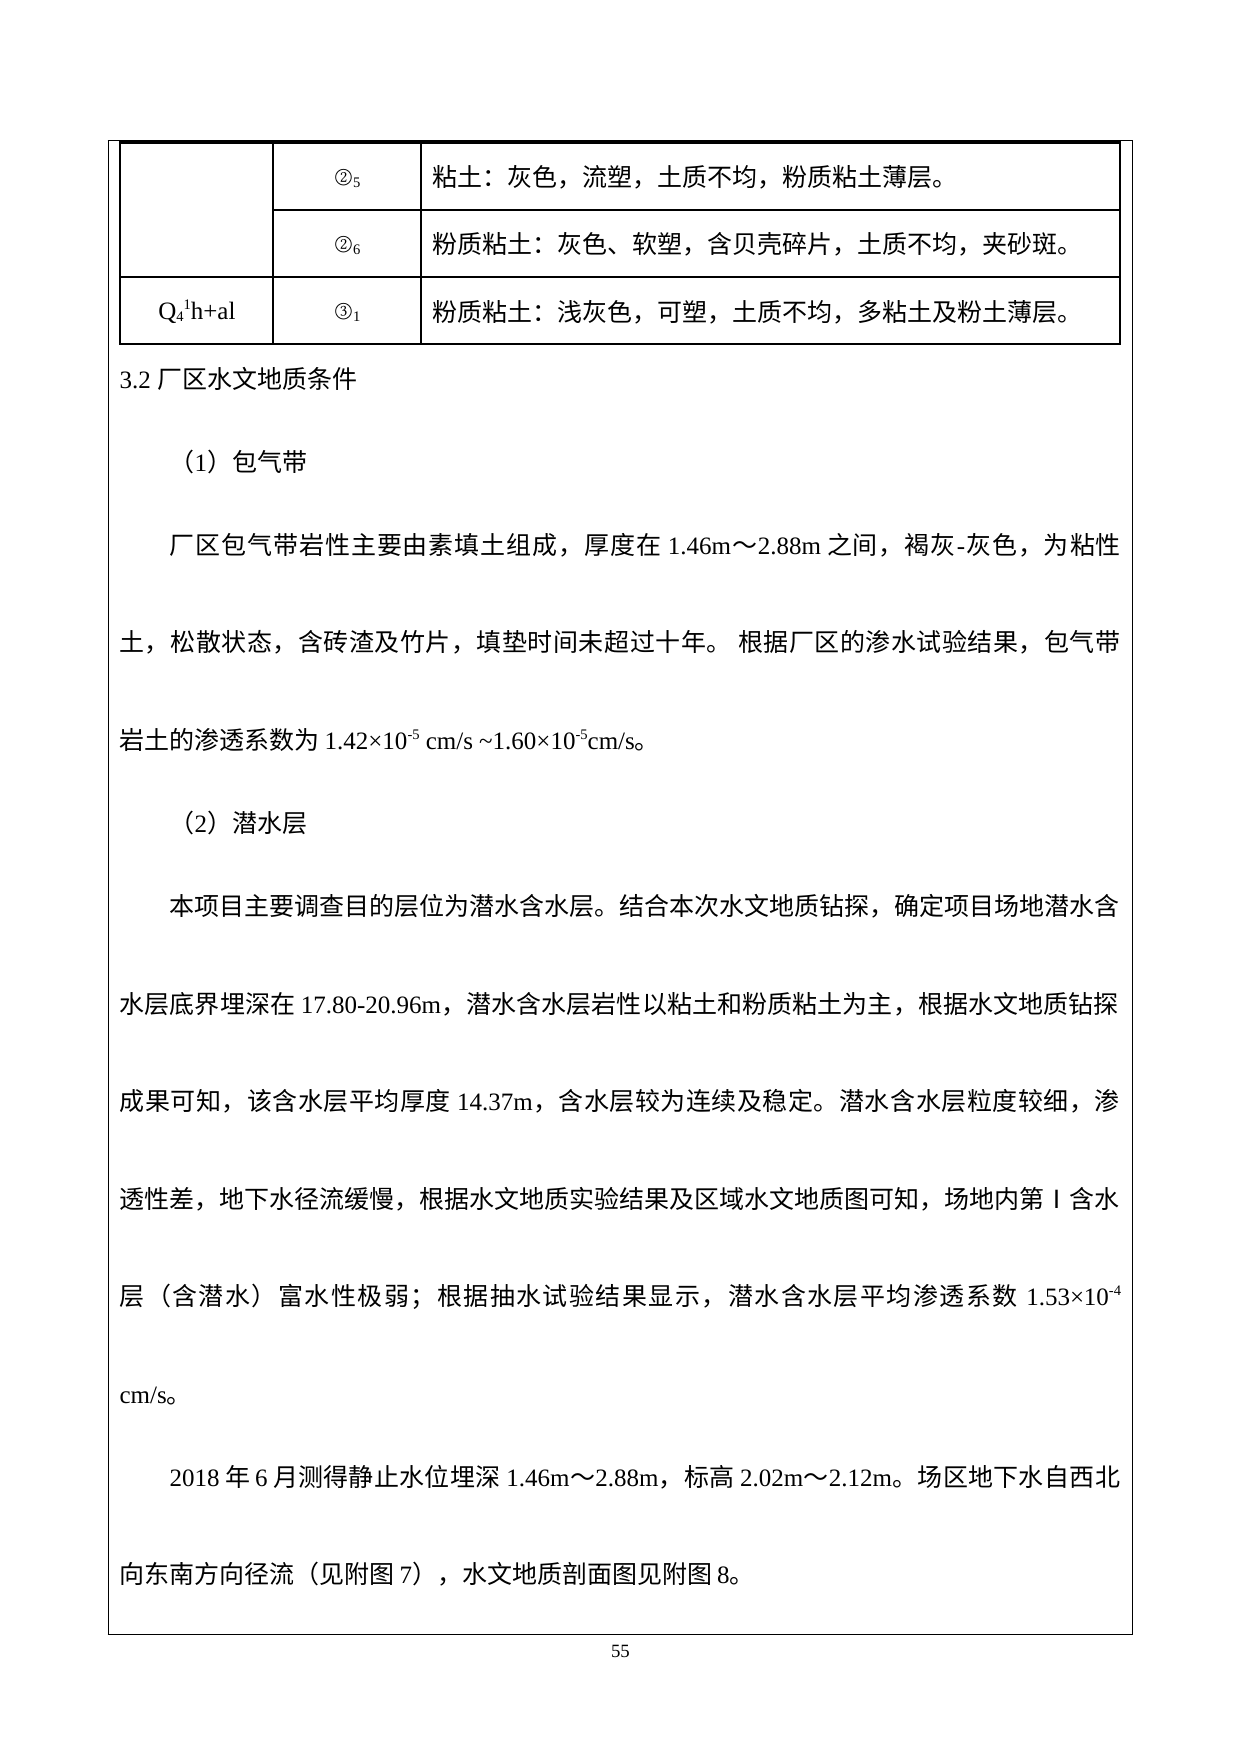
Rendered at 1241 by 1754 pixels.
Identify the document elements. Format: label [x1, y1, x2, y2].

table_header [109, 141, 1132, 1634]
